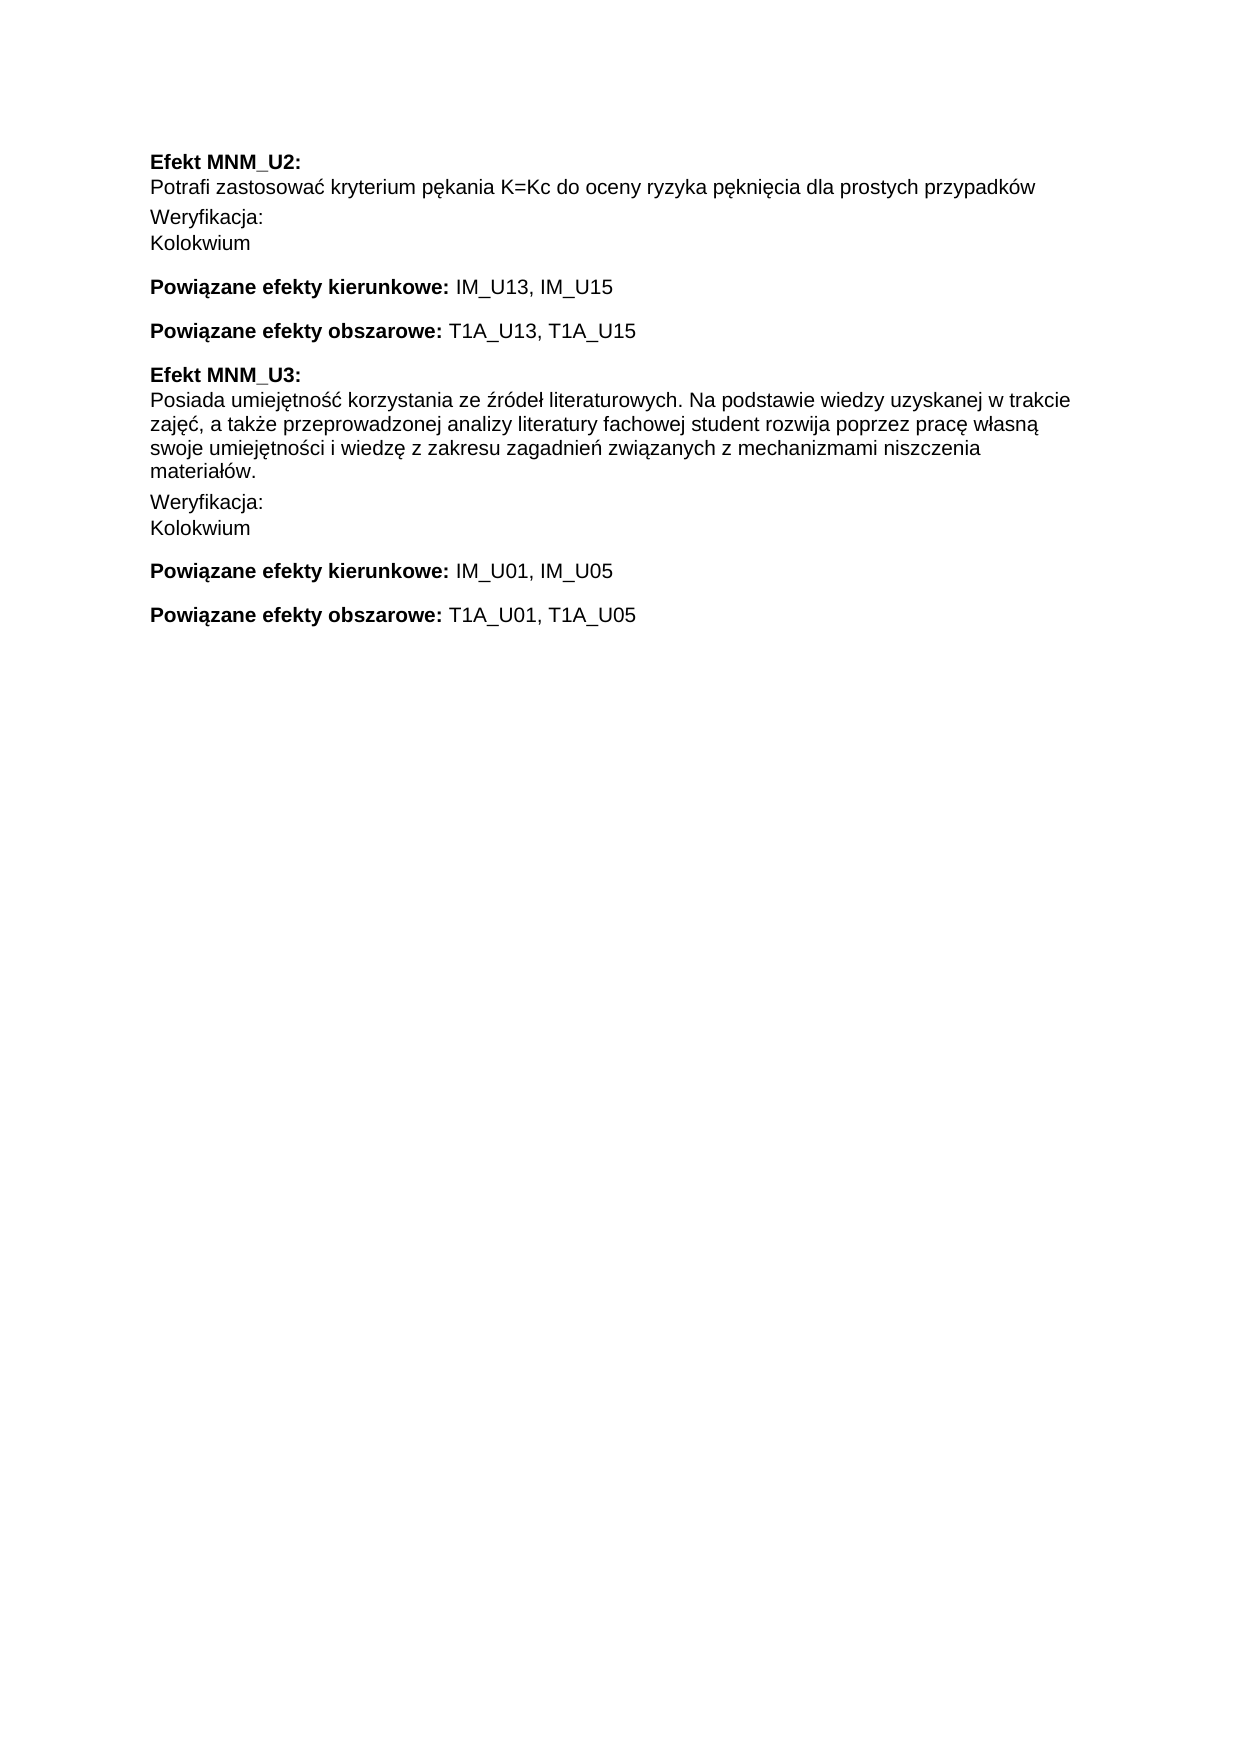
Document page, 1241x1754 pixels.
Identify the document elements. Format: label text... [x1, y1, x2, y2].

text Kolokwium [150, 516, 1090, 539]
text Powiązane efekty obszarowe: T1A_U01, T1A_U05 [150, 603, 1090, 627]
text Weryfikacja: [150, 205, 1090, 229]
text Potrafi zastosować kryterium pękania K=Kc do oceny ryzyka pęknięcia dla prostych przypadków [150, 175, 1090, 199]
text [150, 275, 1090, 299]
text Kolokwium [150, 231, 1090, 255]
text Weryfikacja: [150, 489, 1090, 513]
text Efekt MNM_U2: [150, 150, 1090, 174]
text Efekt MNM_U3: [150, 362, 1090, 386]
text Powiązane efekty obszarowe: T1A_U13, T1A_U15 [150, 319, 1090, 343]
text Posiada umiejętność korzystania ze źródeł literaturowych. Na podstawie wiedzy uzyskanej w trakcie zajęć, a także przeprowadzonej analizy literatury fachowej student rozwija poprzez pracę własną swoje umiejętności i wiedzę z zakresu zagadnień związanych z mechanizmami niszczenia materiałów. [150, 387, 1090, 483]
text Powiązane efekty kierunkowe: IM_U01, IM_U05 [150, 559, 1090, 583]
